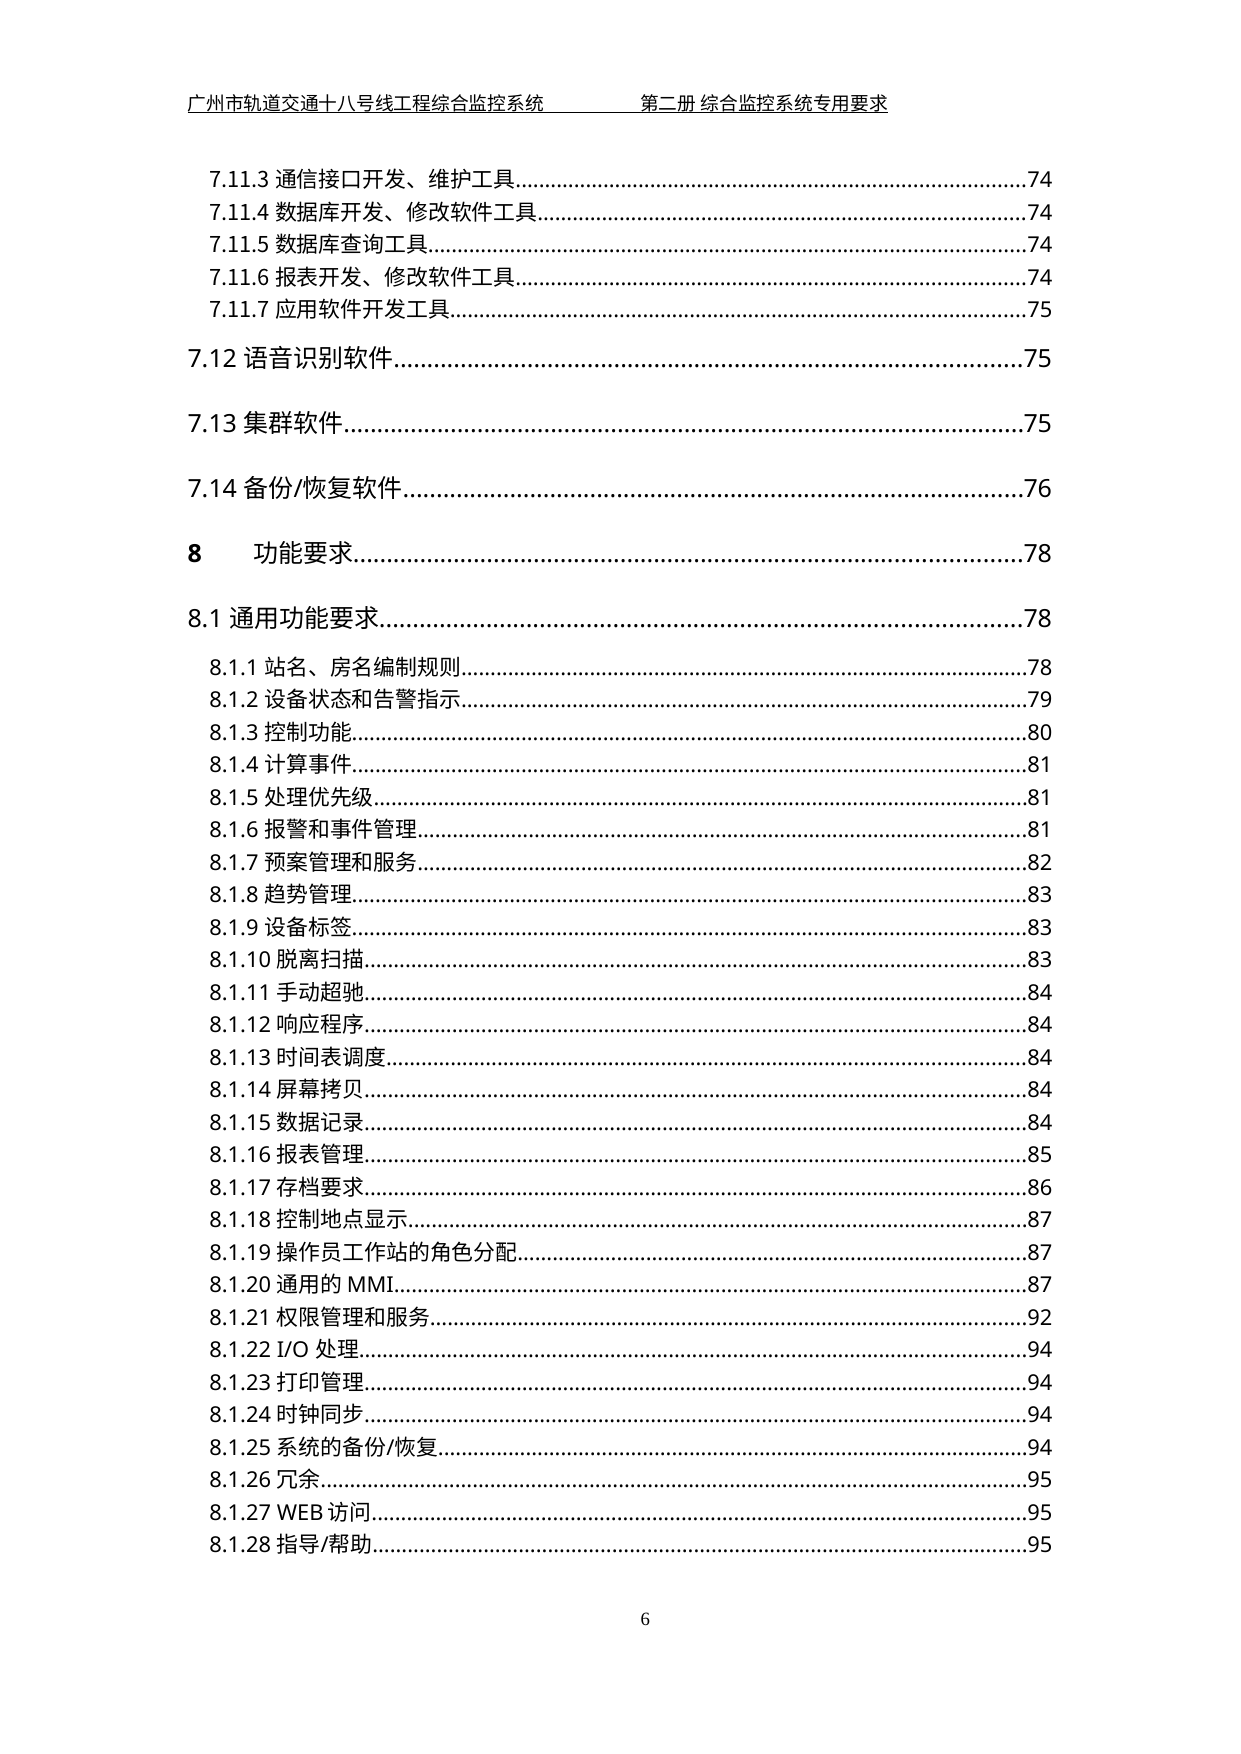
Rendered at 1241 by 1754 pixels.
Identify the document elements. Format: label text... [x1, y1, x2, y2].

text 8.1.27 WEB访问 95 [209, 1494, 1031, 1527]
text 8.1.8 趋势管理 83 [209, 877, 1031, 909]
text 7.11.4 数据库开发、修改软件工具 74 [209, 194, 1031, 227]
text 8.1.19 操作员工作站的角色分配 87 [209, 1234, 1031, 1267]
text 8.1.5 处理优先级 81 [209, 779, 1031, 812]
text 7.12 语音识别软件 75 [187, 324, 1053, 389]
text 8.1.13 时间表调度 84 [209, 1039, 1031, 1072]
text 8.1.15 数据记录 84 [209, 1104, 1031, 1137]
text 8.1.3 控制功能 80 [209, 714, 1031, 747]
text 8.1.6 报警和事件管理 81 [209, 812, 1031, 844]
text 8.1.25 系统的备份/恢复 94 [209, 1429, 1031, 1462]
text 8 功能要求 78 [187, 519, 1053, 584]
text 7.11.7 应用软件开发工具 75 [209, 292, 1031, 324]
text 8.1.20 通用的MMI 87 [209, 1267, 1031, 1299]
text 8.1.12 响应程序 84 [209, 1007, 1031, 1039]
text 8.1.4 计算事件 81 [209, 747, 1031, 779]
text 8.1.1 站名、房名编制规则 78 [209, 649, 1031, 682]
text 7.14 备份/恢复软件 76 [187, 454, 1053, 519]
text 8.1.24 时钟同步 94 [209, 1397, 1031, 1429]
text 8.1.2 设备状态和告警指示 79 [209, 682, 1031, 714]
text 7.11.5 数据库查询工具 74 [209, 227, 1031, 259]
text 8.1.10 脱离扫描 83 [209, 942, 1031, 974]
text 8.1.21 权限管理和服务 92 [209, 1299, 1031, 1332]
text 8.1.23 打印管理 94 [209, 1364, 1031, 1397]
text 7.11.6 报表开发、修改软件工具 74 [209, 259, 1031, 292]
text 7.13 集群软件 75 [187, 389, 1053, 454]
text 7.11.3 通信接口开发、维护工具 74 [209, 162, 1031, 194]
text 8.1.18 控制地点显示 87 [209, 1202, 1031, 1234]
text 8.1.22 I/O 处理 94 [209, 1332, 1031, 1364]
text 8.1.7 预案管理和服务 82 [209, 844, 1031, 877]
text 8.1 通用功能要求 78 [187, 584, 1053, 649]
text 8.1.26 冗余 95 [209, 1462, 1031, 1494]
text 8.1.11 手动超驰 84 [209, 974, 1031, 1007]
text 8.1.17 存档要求 86 [209, 1169, 1031, 1202]
text 8.1.14 屏幕拷贝 84 [209, 1072, 1031, 1104]
text 8.1.16 报表管理 85 [209, 1137, 1031, 1169]
text 8.1.28 指导/帮助 95 [209, 1527, 1031, 1559]
text 8.1.9 设备标签 83 [209, 909, 1031, 942]
